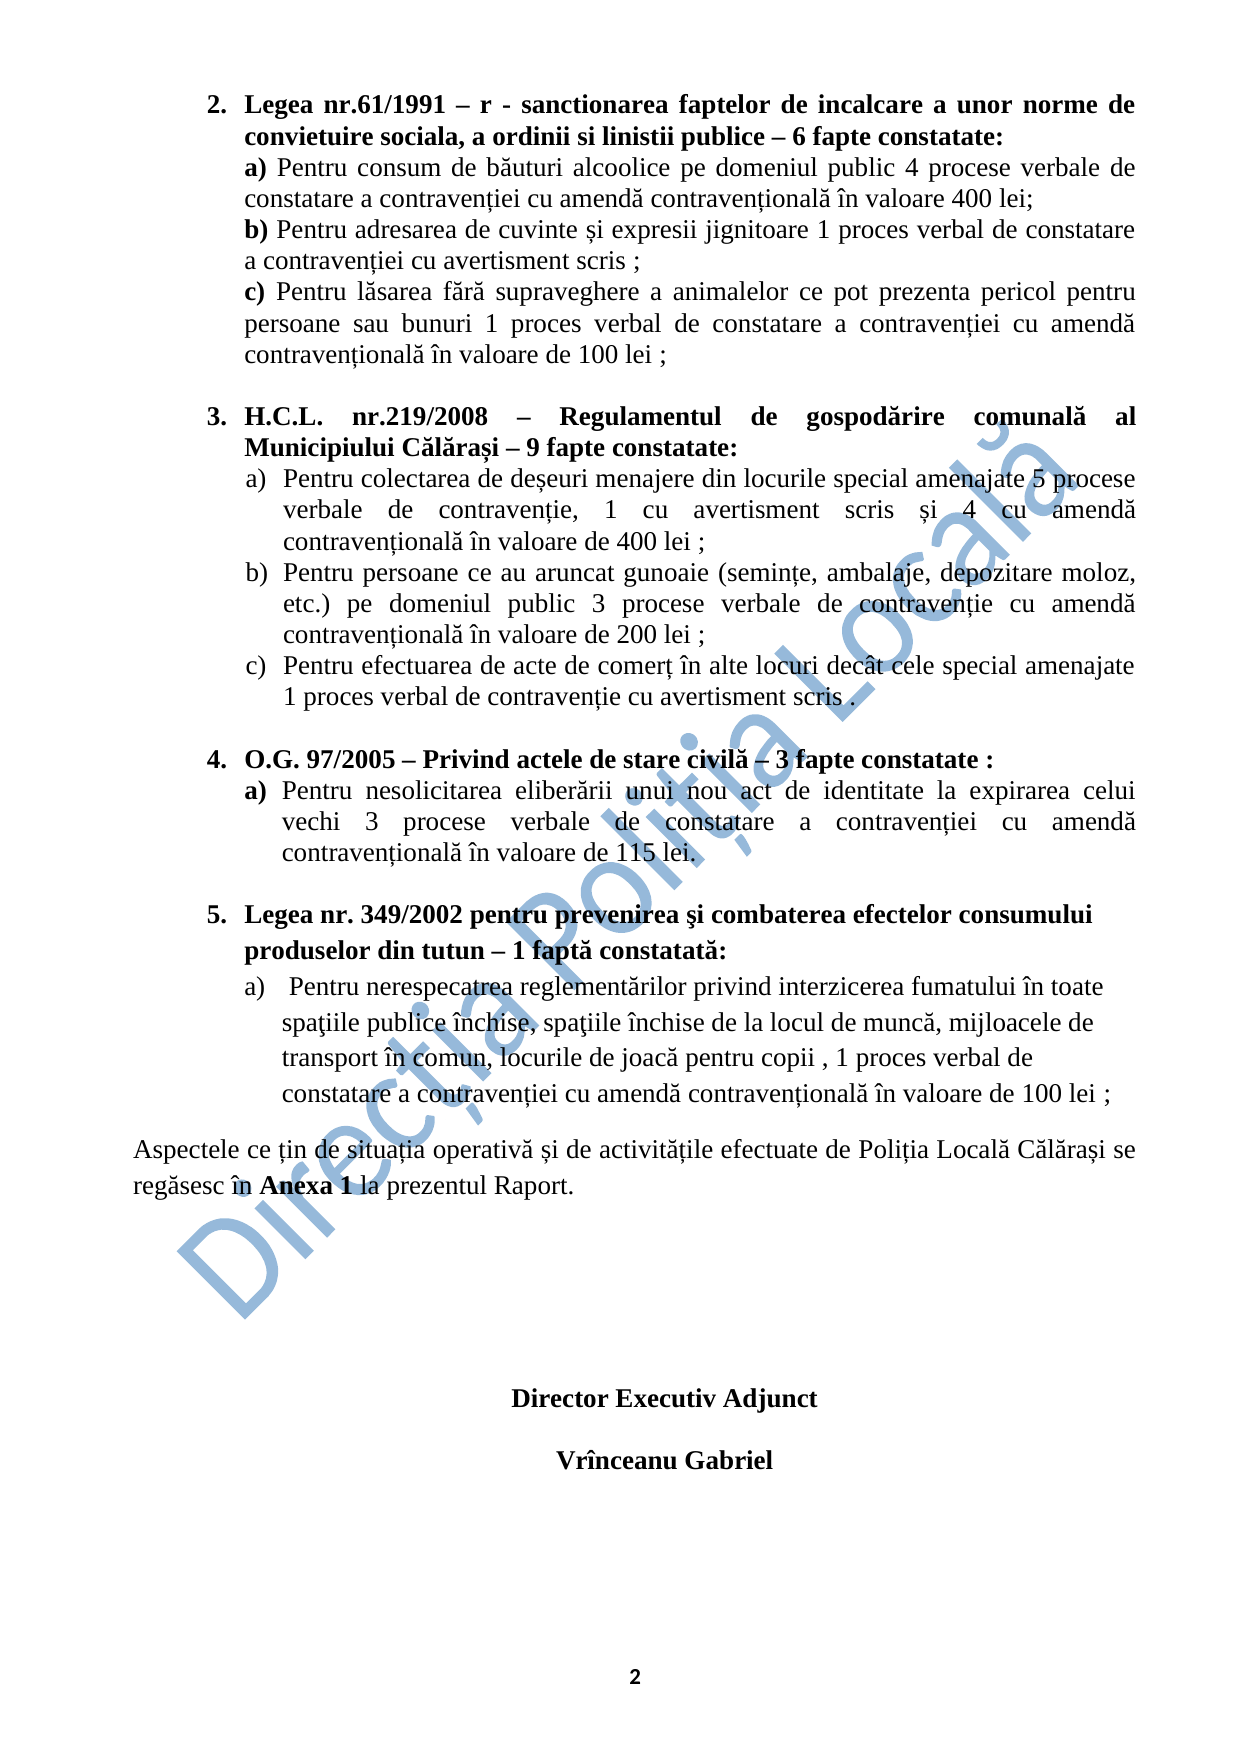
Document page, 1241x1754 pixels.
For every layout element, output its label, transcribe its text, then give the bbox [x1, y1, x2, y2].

text a) Pentru consum de băuturi alcoolice pe domeniul public 4 procese verbale de constatare a contravenției cu amendă contravențională în valoare 400 lei; [244, 151, 1137, 213]
list Pentru nerespecatrea reglementărilor privind interzicerea fumatului în toate spaţiile publice închise, spaţiile închise de la locul de muncă, mijloacele de transport în comun, locurile de joacă pentru copii , 1 proces verbal de constatare a contravenției cu amendă contravențională în valoare de 100 lei ; [244, 970, 1137, 1108]
text Aspectele ce țin de situația operativă și de activitățile efectuate de Poliția Locală Călărași se regăsesc în Anexa 1 la prezentul Raport. [133, 1134, 1137, 1201]
text Vrînceanu Gabriel [133, 1444, 1137, 1475]
list H.C.L. nr.219/2008 – Regulamentul de gospodărire comunală al Municipiului Călărași – 9 fapte constatate: [207, 400, 1137, 462]
list Pentru nesolicitarea eliberării unui nou act de identitate la expirarea celui vechi 3 procese verbale de constatare a contravenției cu amendă contravențională în valoare de 115 lei. [244, 774, 1137, 867]
list Legea nr.61/1991 – r - sanctionarea faptelor de incalcare a unor norme de convietuire sociala, a ordinii si linistii publice – 6 fapte constatate: [207, 89, 1137, 151]
list Legea nr. 349/2002 pentru prevenirea şi combaterea efectelor consumului produselor din tutun – 1 faptă constatată: [207, 898, 1137, 965]
text c) Pentru lăsarea fără supraveghere a animalelor ce pot prezenta pericol pentru persoane sau bunuri 1 proces verbal de constatare a contravenției cu amendă contravențională în valoare de 100 lei ; [244, 276, 1137, 369]
list O.G. 97/2005 – Privind actele de stare civilă – 3 fapte constatate : [207, 743, 1137, 774]
text Director Executiv Adjunct [133, 1382, 1137, 1413]
list Pentru efectuarea de acte de comerț în alte locuri decât cele special amenajate 1 proces verbal de contravenție cu avertisment scris . [245, 649, 1137, 712]
list Pentru colectarea de deșeuri menajere din locurile special amenajate 5 procese verbale de contravenție, 1 cu avertisment scris și 4 cu amendă contravențională în valoare de 400 lei ; [245, 462, 1137, 556]
list Pentru persoane ce au aruncat gunoaie (semințe, ambalaje, depozitare moloz, etc.) pe domeniul public 3 procese verbale de contravenție cu amendă contravențională în valoare de 200 lei ; [245, 556, 1137, 649]
text b) Pentru adresarea de cuvinte și expresii jignitoare 1 proces verbal de constatare a contravenției cu avertisment scris ; [244, 213, 1137, 276]
